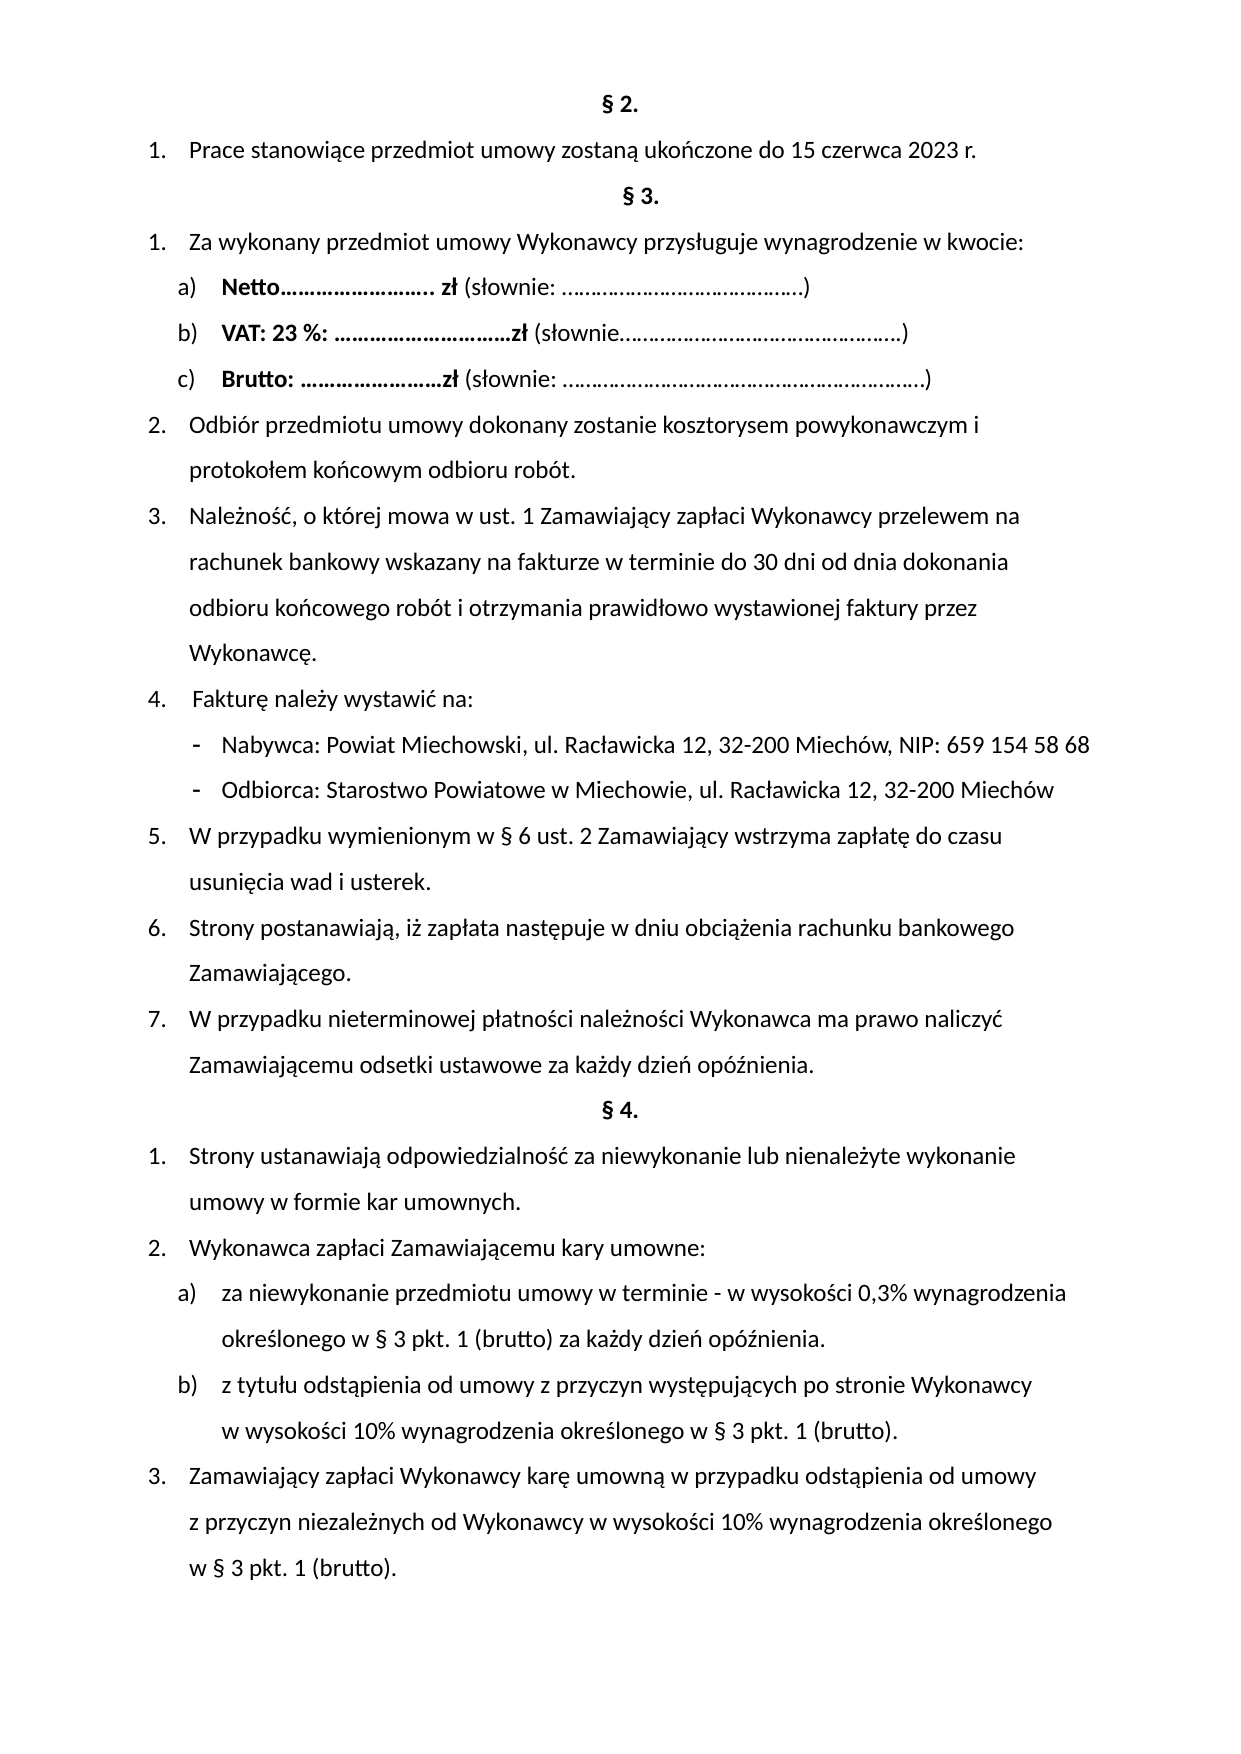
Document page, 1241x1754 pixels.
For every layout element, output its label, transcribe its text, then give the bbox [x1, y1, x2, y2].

list Odbiorca: Starostwo Powiatowe w Miechowie, ul. Racławicka 12, 32-200 Miechów [192, 774, 1093, 805]
text § 4. [148, 1095, 1093, 1125]
list Netto…………………….. zł (słownie: ……………………………………) [177, 272, 1093, 302]
list Fakturę należy wystawić na: [148, 683, 1093, 714]
list Za wykonany przedmiot umowy Wykonawcy przysługuje wynagrodzenie w kwocie: [148, 226, 1093, 256]
list Odbiór przedmiotu umowy dokonany zostanie kosztorysem powykonawczym i protokołem końcowym odbioru robót. [148, 409, 1093, 485]
list Zamawiający zapłaci Wykonawcy karę umowną w przypadku odstąpienia od umowy z przyczyn niezależnych od Wykonawcy w wysokości 10% wynagrodzenia określonego w § 3 pkt. 1 (brutto). [148, 1461, 1093, 1582]
list za niewykonanie przedmiotu umowy w terminie - w wysokości 0,3% wynagrodzenia określonego w § 3 pkt. 1 (brutto) za każdy dzień opóźnienia. [177, 1278, 1093, 1354]
list Brutto: ……………………zł (słownie: ………………………………………………………) [177, 363, 1093, 393]
list VAT: 23 %: …………………………zł (słownie………………………………………….) [148, 317, 1093, 348]
list W przypadku wymienionym w § 6 ust. 2 Zamawiający wstrzyma zapłatę do czasu usunięcia wad i usterek. [148, 820, 1093, 897]
list Prace stanowiące przedmiot umowy zostaną ukończone do 15 czerwca 2023 r. [148, 134, 1093, 165]
list z tytułu odstąpienia od umowy z przyczyn występujących po stronie Wykonawcy w wysokości 10% wynagrodzenia określonego w § 3 pkt. 1 (brutto). [177, 1369, 1093, 1445]
text § 2. [148, 89, 1093, 119]
list Nabywca: Powiat Miechowski, ul. Racławicka 12, 32-200 Miechów, NIP: 659 154 58 68 [192, 729, 1093, 759]
list Należność, o której mowa w ust. 1 Zamawiający zapłaci Wykonawcy przelewem na rachunek bankowy wskazany na fakturze w terminie do 30 dni od dnia dokonania odbioru końcowego robót i otrzymania prawidłowo wystawionej faktury przez Wykonawcę. [148, 500, 1093, 668]
list W przypadku nieterminowej płatności należności Wykonawca ma prawo naliczyć Zamawiającemu odsetki ustawowe za każdy dzień opóźnienia. [148, 1003, 1093, 1079]
list Strony ustanawiają odpowiedzialność za niewykonanie lub nienależyte wykonanie umowy w formie kar umownych. [148, 1140, 1093, 1217]
list Strony postanawiają, iż zapłata następuje w dniu obciążenia rachunku bankowego Zamawiającego. [148, 912, 1093, 988]
list Wykonawca zapłaci Zamawiającemu kary umowne: [148, 1232, 1093, 1262]
text § 3. [189, 180, 1093, 211]
